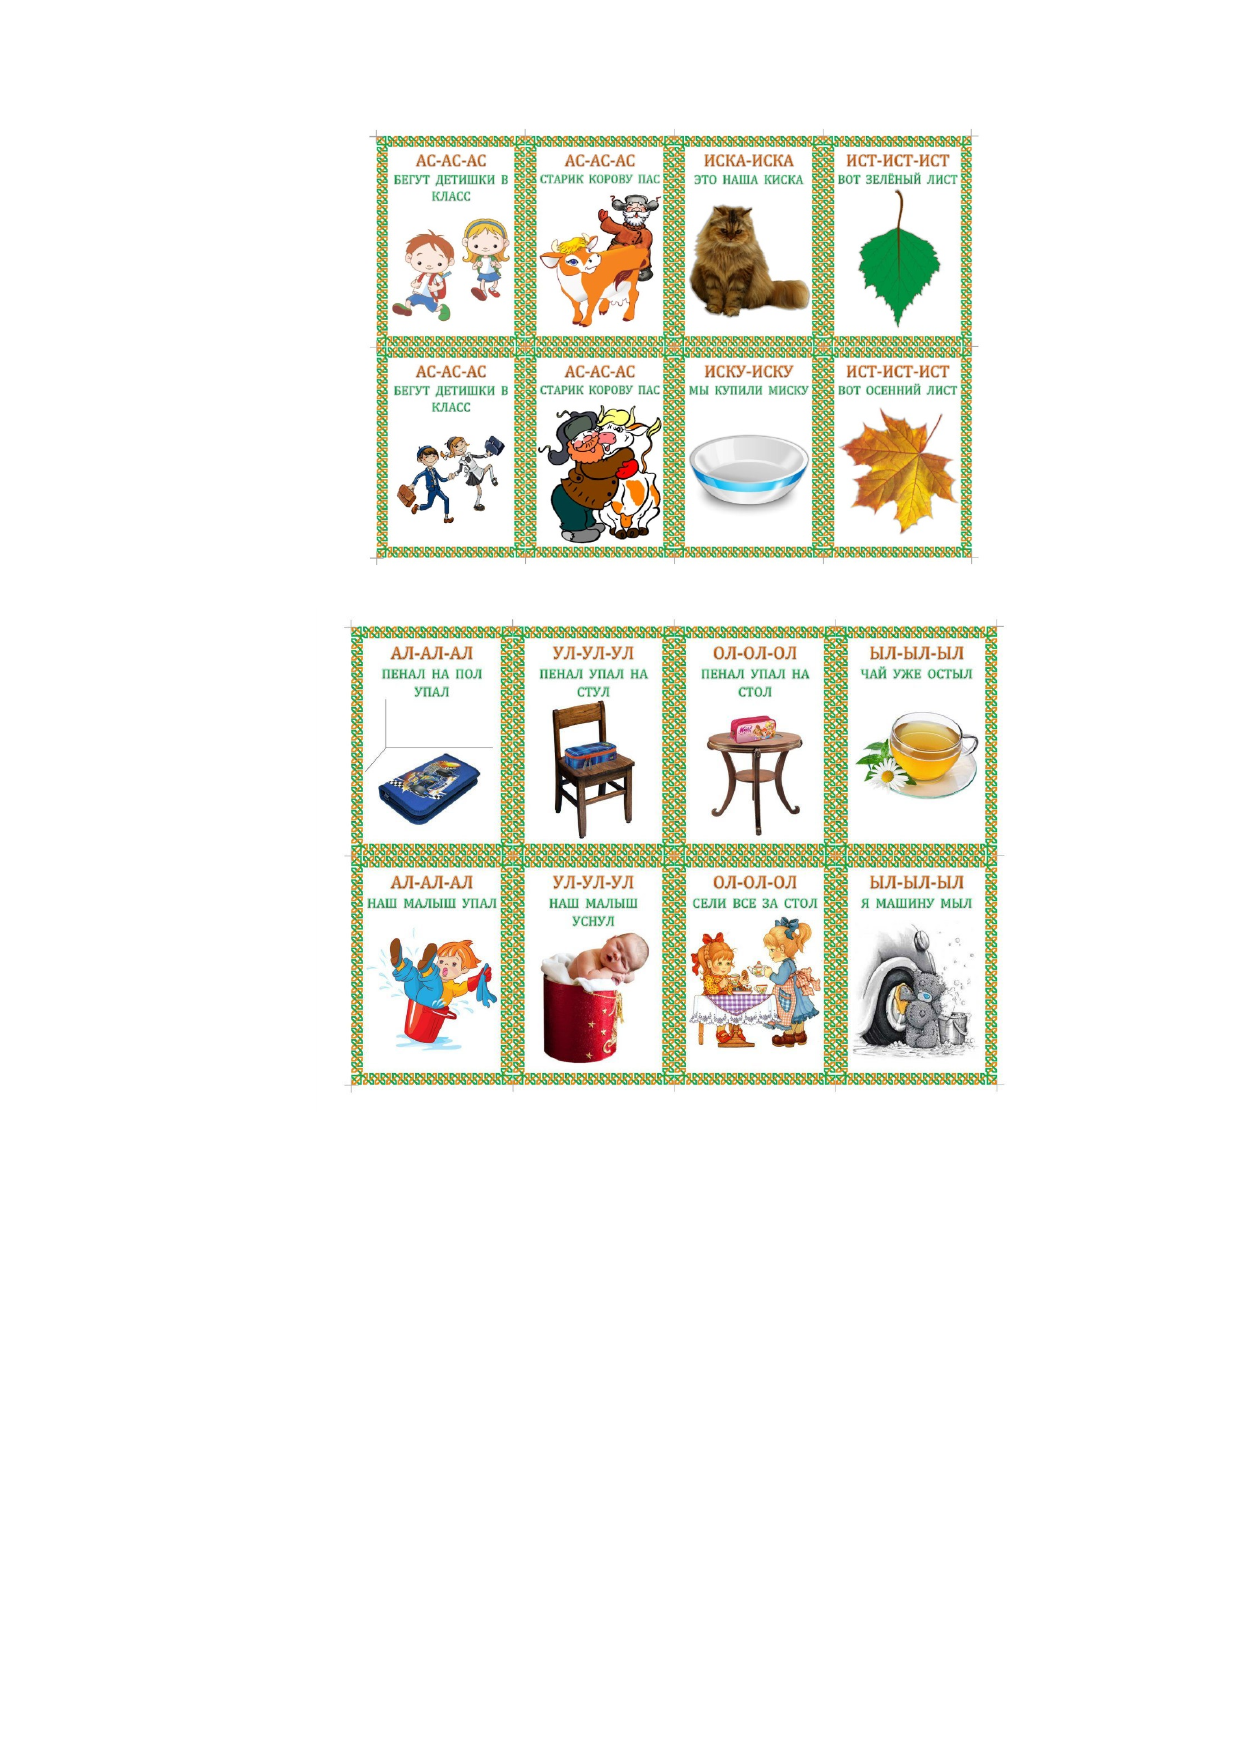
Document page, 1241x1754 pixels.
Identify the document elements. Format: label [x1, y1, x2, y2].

picture [343, 118, 1001, 583]
picture [315, 608, 1028, 1112]
